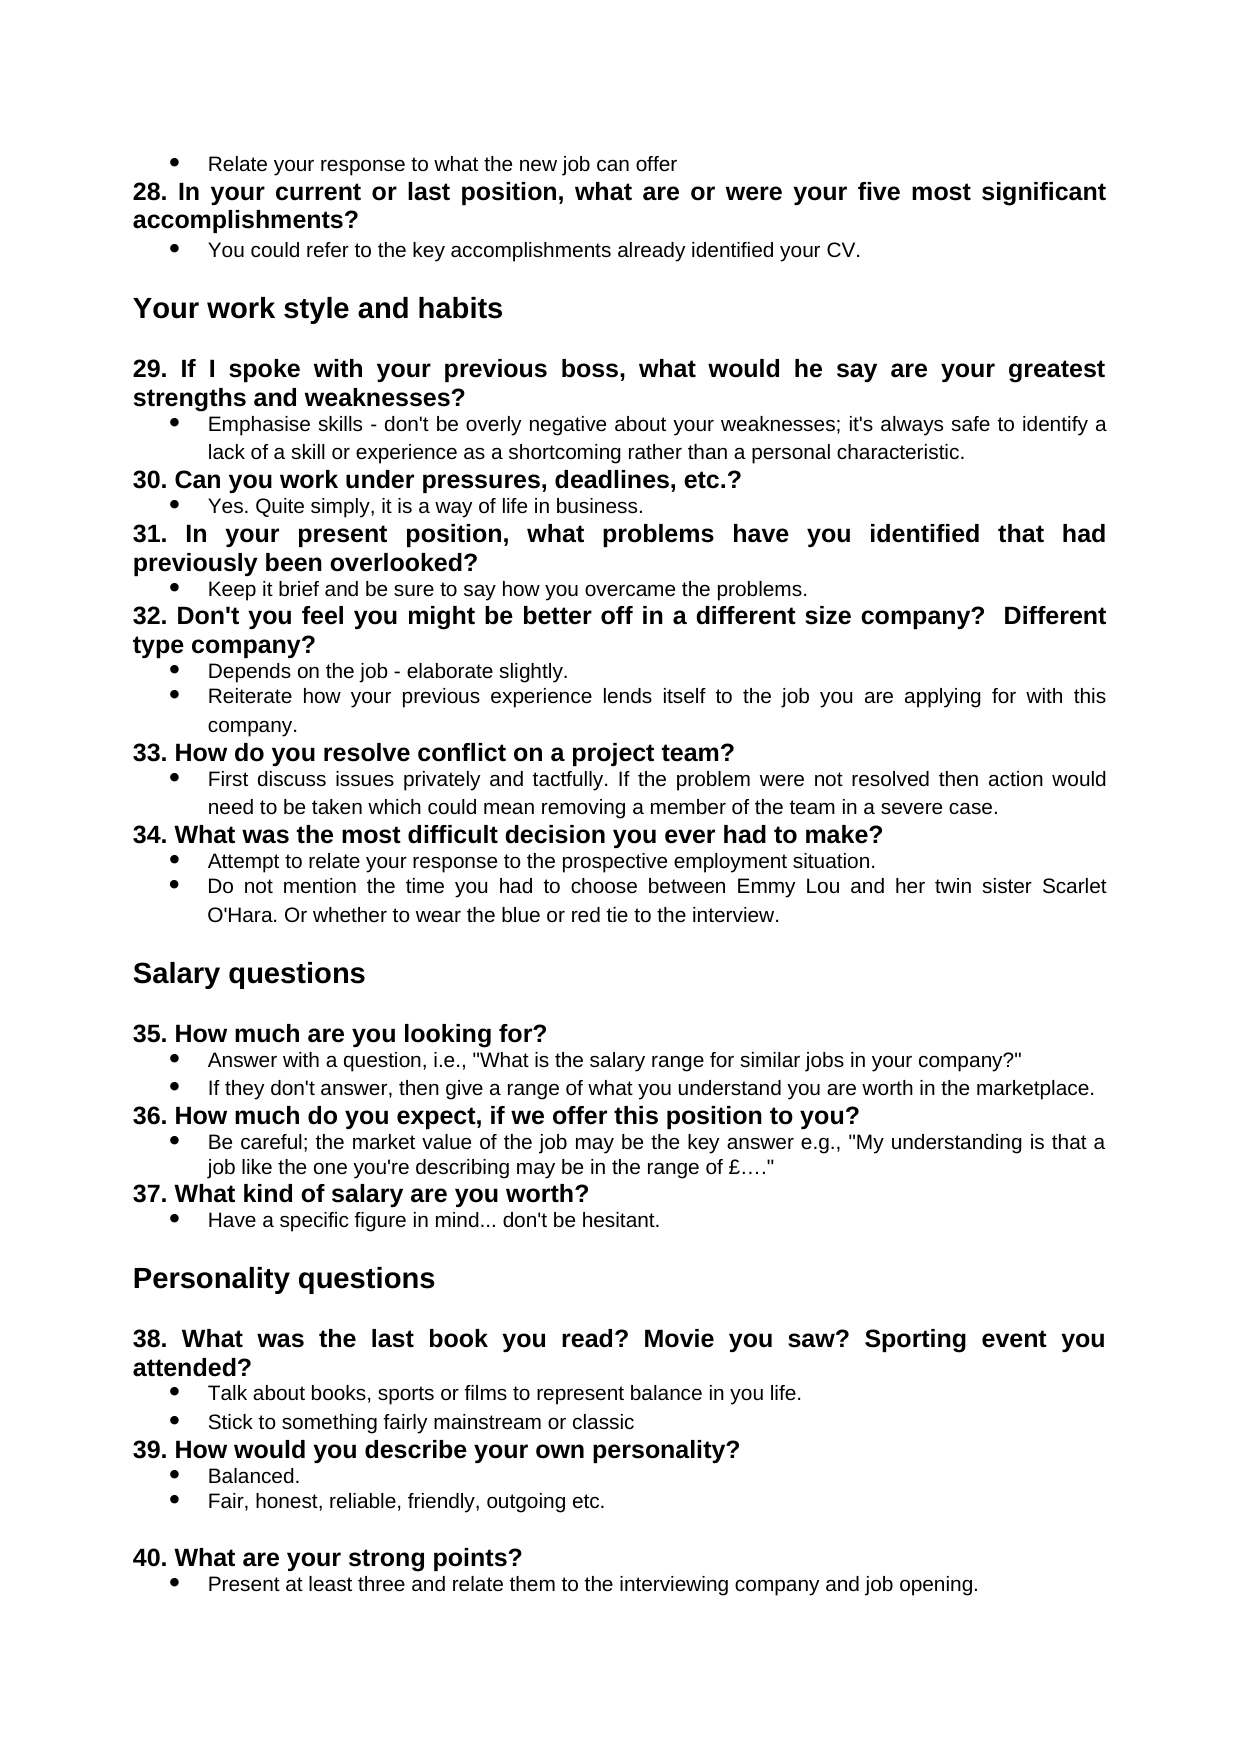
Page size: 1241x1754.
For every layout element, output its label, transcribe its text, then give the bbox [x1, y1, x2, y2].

list Personality questions [133, 1261, 1108, 1295]
list 31. In your present position, what problems have you identified that had previously been overlooked? [133, 519, 1108, 576]
list Keep it brief and be sure to say how you overcame the problems. [170, 576, 1108, 601]
list 36. How much do you expect, if we offer this position to you? [133, 1101, 1108, 1130]
list Have a specific figure in mind... don't be hesitant. [170, 1208, 1108, 1233]
list Attempt to relate your response to the prospective employment situation. [170, 849, 1108, 874]
list 30. Can you work under pressures, deadlines, etc.? [133, 465, 1108, 494]
list Do not mention the time you had to choose between Emmy Lou and her twin sister Scarlet O'Hara. Or whether to wear the blue or red tie to the interview. [170, 874, 1108, 928]
list You could refer to the key accomplishments already identified your CV. [170, 234, 1108, 263]
list 38. What was the last book you read? Movie you saw? Sporting event you attended? [133, 1324, 1108, 1381]
list Your work style and habits [133, 292, 1108, 325]
list Relate your response to what the new job can offer [170, 148, 1108, 176]
list If they don't answer, then give a range of what you understand you are worth in the marketplace. [170, 1072, 1108, 1101]
list Talk about books, sports or films to represent balance in you life. [170, 1381, 1108, 1406]
list 34. What was the most difficult decision you ever had to make? [133, 820, 1108, 849]
list Answer with a question, i.e., "What is the salary range for similar jobs in your company?" [170, 1047, 1108, 1072]
list 33. How do you resolve conflict on a project team? [133, 738, 1108, 766]
list 35. How much are you looking for? [133, 1019, 1108, 1047]
list 40. What are your strong points? [133, 1543, 1108, 1571]
list 39. How would you describe your own personality? [133, 1435, 1108, 1464]
list Stick to something fairly mainstream or classic [170, 1406, 1108, 1435]
list Balanced. [170, 1464, 1108, 1489]
list Yes. Quite simply, it is a way of life in business. [170, 494, 1108, 519]
list 37. What kind of salary are you worth? [133, 1179, 1108, 1208]
list Reiterate how your previous experience lends itself to the job you are applying for with this company. [170, 684, 1108, 738]
list 32. Don't you feel you might be better off in a different size company? Different type company? [133, 601, 1108, 659]
list Depends on the job - elaborate slightly. [170, 659, 1108, 684]
list 28. In your current or last position, what are or were your five most significant accomplishments? [133, 176, 1108, 234]
list Emphasise skills - don't be overly negative about your weaknesses; it's always safe to identify a lack of a skill or experience as a shortcoming rather than a personal characteristic. [170, 411, 1108, 465]
list Salary questions [133, 956, 1108, 990]
list First discuss issues privately and tactfully. If the problem were not resolved then action would need to be taken which could mean removing a member of the team in a severe case. [170, 766, 1108, 820]
list 29. If I spoke with your previous boss, what would he say are your greatest strengths and weaknesses? [133, 354, 1108, 411]
list Present at least three and relate them to the interviewing company and job opening. [170, 1571, 1108, 1596]
list Fair, honest, reliable, friendly, outgoing etc. [170, 1489, 1108, 1514]
list Be careful; the market value of the job may be the key answer e.g., "My understanding is that a job like the one you're describing may be in the range of £…." [170, 1130, 1108, 1179]
